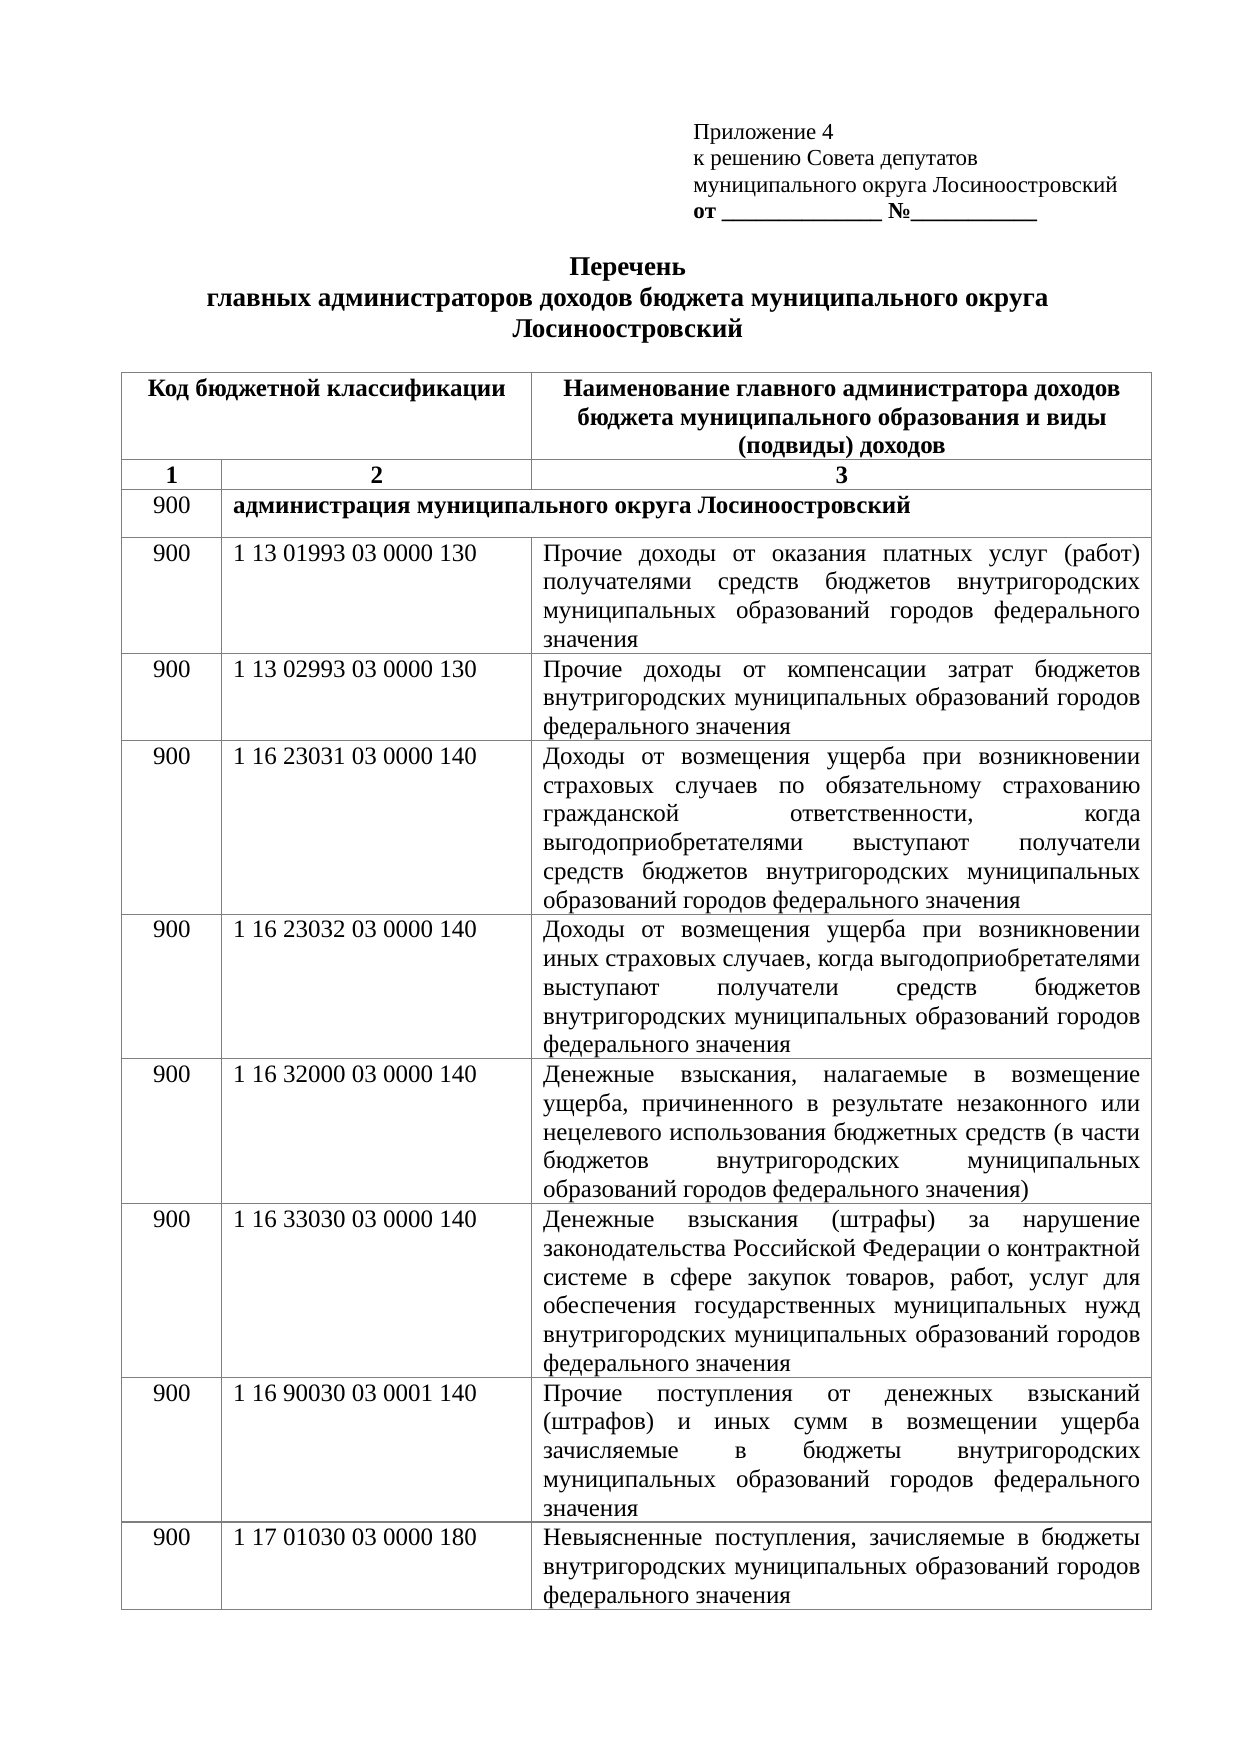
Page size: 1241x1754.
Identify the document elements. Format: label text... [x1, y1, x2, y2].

table_cell 3 [532, 460, 1151, 489]
table_cell Прочие доходы от оказания платных услуг (работ) получателями средств бюджетов внутригородских муниципальных образований городов федерального значения [532, 538, 1151, 653]
text муниципального округа Лосиноостровский [133, 171, 1122, 197]
table_cell Доходы от возмещения ущерба при возникновении иных страховых случаев, когда выгодоприобретателями выступают получатели средств бюджетов внутригородских муниципальных образований городов федерального значения [532, 915, 1151, 1058]
table_cell 1 16 32000 03 0000 140 [222, 1059, 531, 1203]
table_cell Доходы от возмещения ущерба при возникновении страховых случаев по обязательному страхованию гражданской ответственности, когда выгодоприобретателями выступают получатели средств бюджетов внутригородских муниципальных образований городов федерального значения [532, 741, 1151, 913]
table_cell 1 16 23031 03 0000 140 [222, 741, 531, 913]
table_cell 1 16 90030 03 0001 140 [222, 1378, 531, 1521]
table_cell администрация муниципального округа Лосиноостровский [222, 490, 1151, 537]
table_cell Невыясненные поступления, зачисляемые в бюджеты внутригородских муниципальных образований городов федерального значения [532, 1523, 1151, 1609]
table_cell 1 16 23032 03 0000 140 [222, 915, 531, 1058]
table_cell 1 [122, 460, 221, 489]
table_cell 900 [122, 915, 221, 1058]
table_header Код бюджетной классификации [122, 373, 531, 459]
text к решению Совета депутатов [133, 144, 1122, 171]
table_header Наименование главного администратора доходов бюджета муниципального образования и виды (подвиды) доходов [532, 373, 1151, 459]
text главных администраторов доходов бюджета муниципального округа Лосиноостровский [133, 281, 1122, 343]
text Перечень [133, 250, 1122, 281]
table_cell 900 [122, 1059, 221, 1203]
table_cell 900 [122, 538, 221, 653]
text от ______________ №___________ [133, 197, 1122, 223]
table_cell 1 17 01030 03 0000 180 [222, 1523, 531, 1609]
table_cell 1 13 02993 03 0000 130 [222, 654, 531, 740]
table_cell Прочие поступления от денежных взысканий (штрафов) и иных сумм в возмещении ущерба зачисляемые в бюджеты внутригородских муниципальных образований городов федерального значения [532, 1378, 1151, 1521]
table_cell 1 13 01993 03 0000 130 [222, 538, 531, 653]
table_cell 2 [222, 460, 531, 489]
table_cell Денежные взыскания, налагаемые в возмещение ущерба, причиненного в результате незаконного или нецелевого использования бюджетных средств (в части бюджетов внутригородских муниципальных образований городов федерального значения) [532, 1059, 1151, 1203]
table_cell Прочие доходы от компенсации затрат бюджетов внутригородских муниципальных образований городов федерального значения [532, 654, 1151, 740]
table_cell Денежные взыскания (штрафы) за нарушение законодательства Российской Федерации о контрактной системе в сфере закупок товаров, работ, услуг для обеспечения государственных муниципальных нужд внутригородских муниципальных образований городов федерального значения [532, 1204, 1151, 1377]
table_cell 900 [122, 490, 221, 537]
table_cell 900 [122, 654, 221, 740]
table_cell 900 [122, 741, 221, 913]
text Приложение 4 [133, 118, 1122, 144]
table_cell 900 [122, 1523, 221, 1609]
table_cell 1 16 33030 03 0000 140 [222, 1204, 531, 1377]
table_cell 900 [122, 1378, 221, 1521]
table_cell 900 [122, 1204, 221, 1377]
